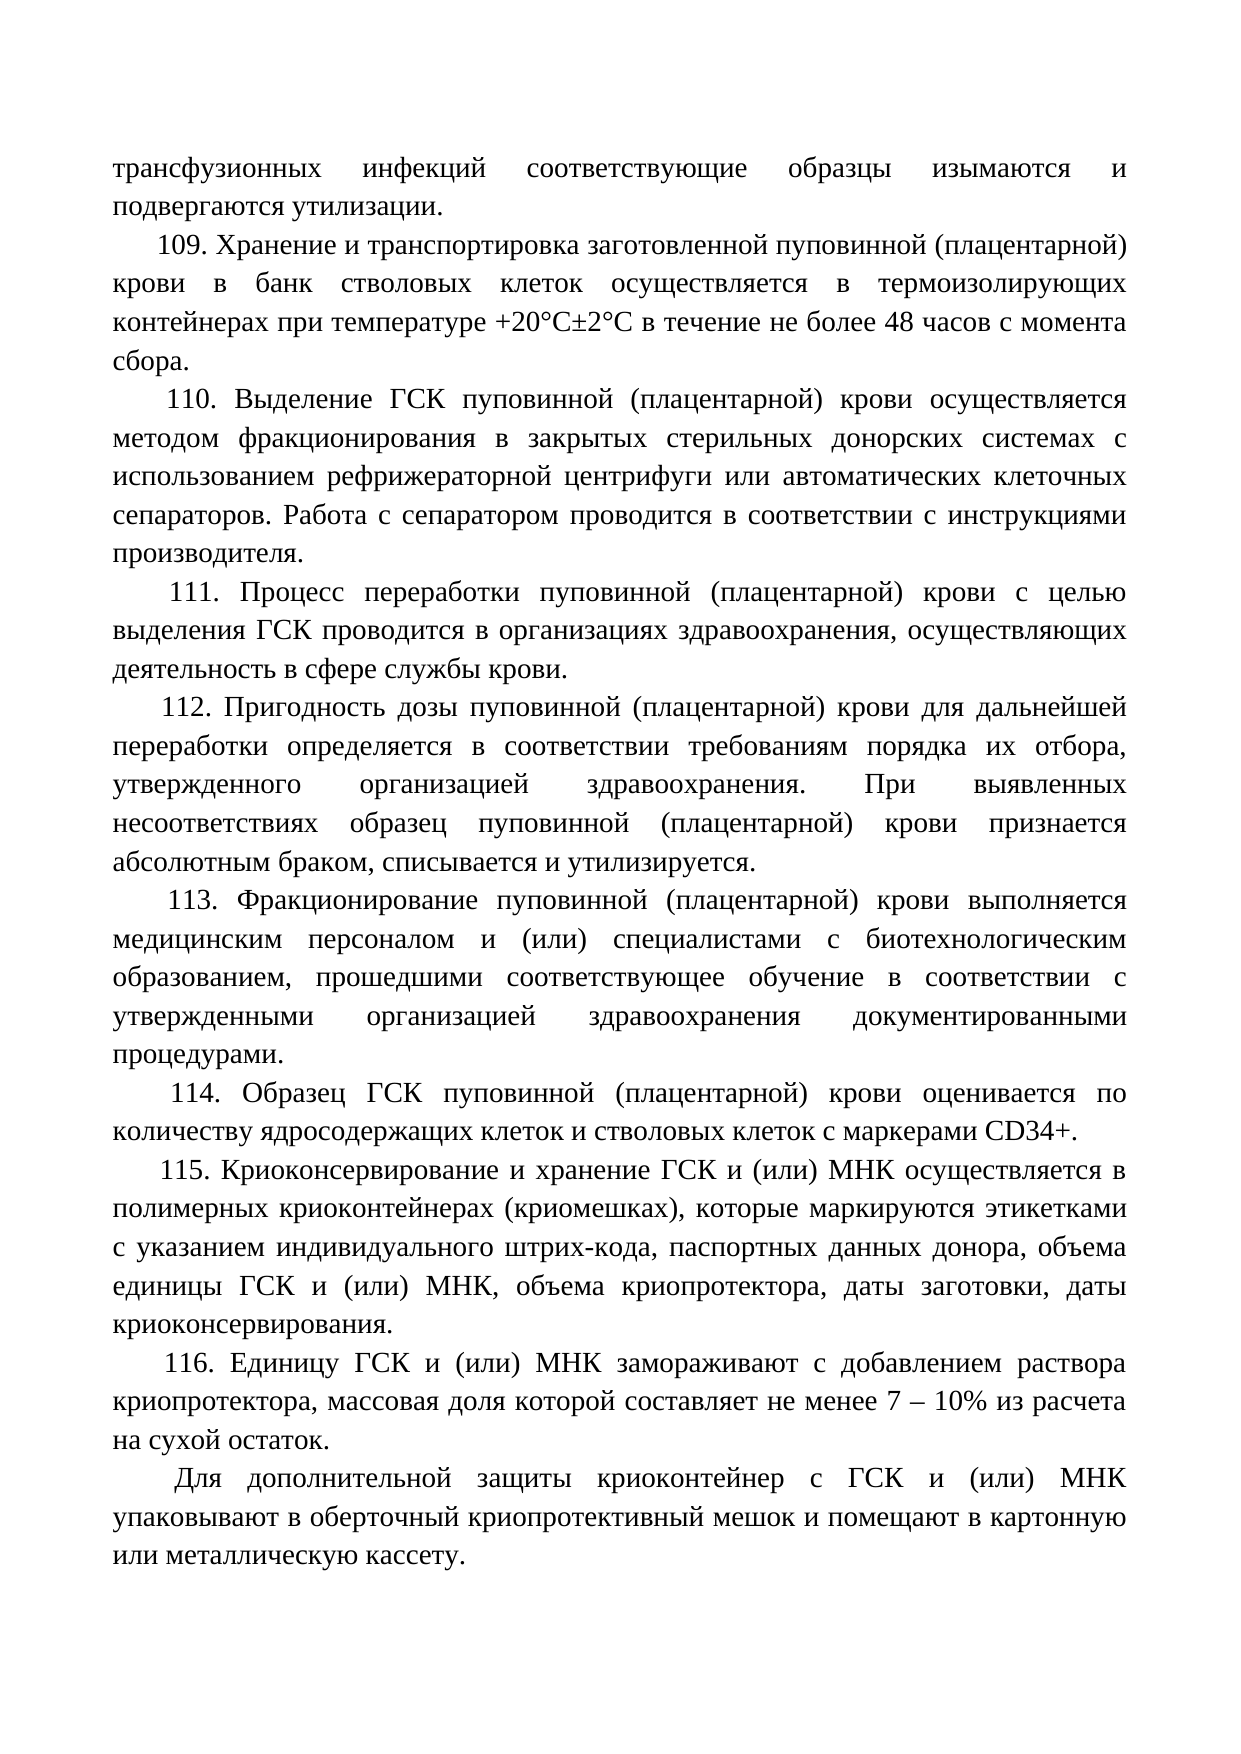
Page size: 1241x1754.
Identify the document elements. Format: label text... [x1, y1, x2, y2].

text 116. Единицу ГСК и (или) МНК замораживают с добавлением раствора криопротектора, массовая доля которой составляет не менее 7 – 10% из расчета на сухой остаток. [112, 1345, 1128, 1455]
text 109. Хранение и транспортировка заготовленной пуповинной (плацентарной) крови в банк стволовых клеток осуществляется в термоизолирующих контейнерах при температуре +20°С±2°С в течение не более 48 часов с момента сбора. [112, 227, 1128, 376]
text 113. Фракционирование пуповинной (плацентарной) крови выполняется медицинским персоналом и (или) специалистами с биотехнологическим образованием, прошедшими соответствующее обучение в соответствии с утвержденными организацией здравоохранения документированными процедурами. [112, 882, 1128, 1070]
text 110. Выделение ГСК пуповинной (плацентарной) крови осуществляется методом фракционирования в закрытых стерильных донорских системах с использованием рефрижераторной центрифуги или автоматических клеточных сепараторов. Работа с сепаратором проводится в соответствии с инструкциями производителя. [112, 381, 1128, 569]
text 114. Образец ГСК пуповинной (плацентарной) крови оценивается по количеству ядросодержащих клеток и стволовых клеток с маркерами CD34+. [112, 1075, 1128, 1147]
text 112. Пригодность дозы пуповинной (плацентарной) крови для дальнейшей переработки определяется в соответствии требованиям порядка их отбора, утвержденного организацией здравоохранения. При выявленных несоответствиях образец пуповинной (плацентарной) крови признается абсолютным браком, списывается и утилизируется. [112, 689, 1128, 877]
text Для дополнительной защиты криоконтейнер с ГСК и (или) МНК упаковывают в оберточный криопротективный мешок и помещают в картонную или металлическую кассету. [112, 1460, 1128, 1571]
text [112, 150, 1128, 222]
text 111. Процесс переработки пуповинной (плацентарной) крови с целью выделения ГСК проводится в организациях здравоохранения, осуществляющих деятельность в сфере службы крови. [112, 574, 1128, 684]
text 115. Криоконсервирование и хранение ГСК и (или) МНК осуществляется в полимерных криоконтейнерах (криомешках), которые маркируются этикетками с указанием индивидуального штрих-кода, паспортных данных донора, объема единицы ГСК и (или) МНК, объема криопротектора, даты заготовки, даты криоконсервирования. [112, 1152, 1128, 1340]
